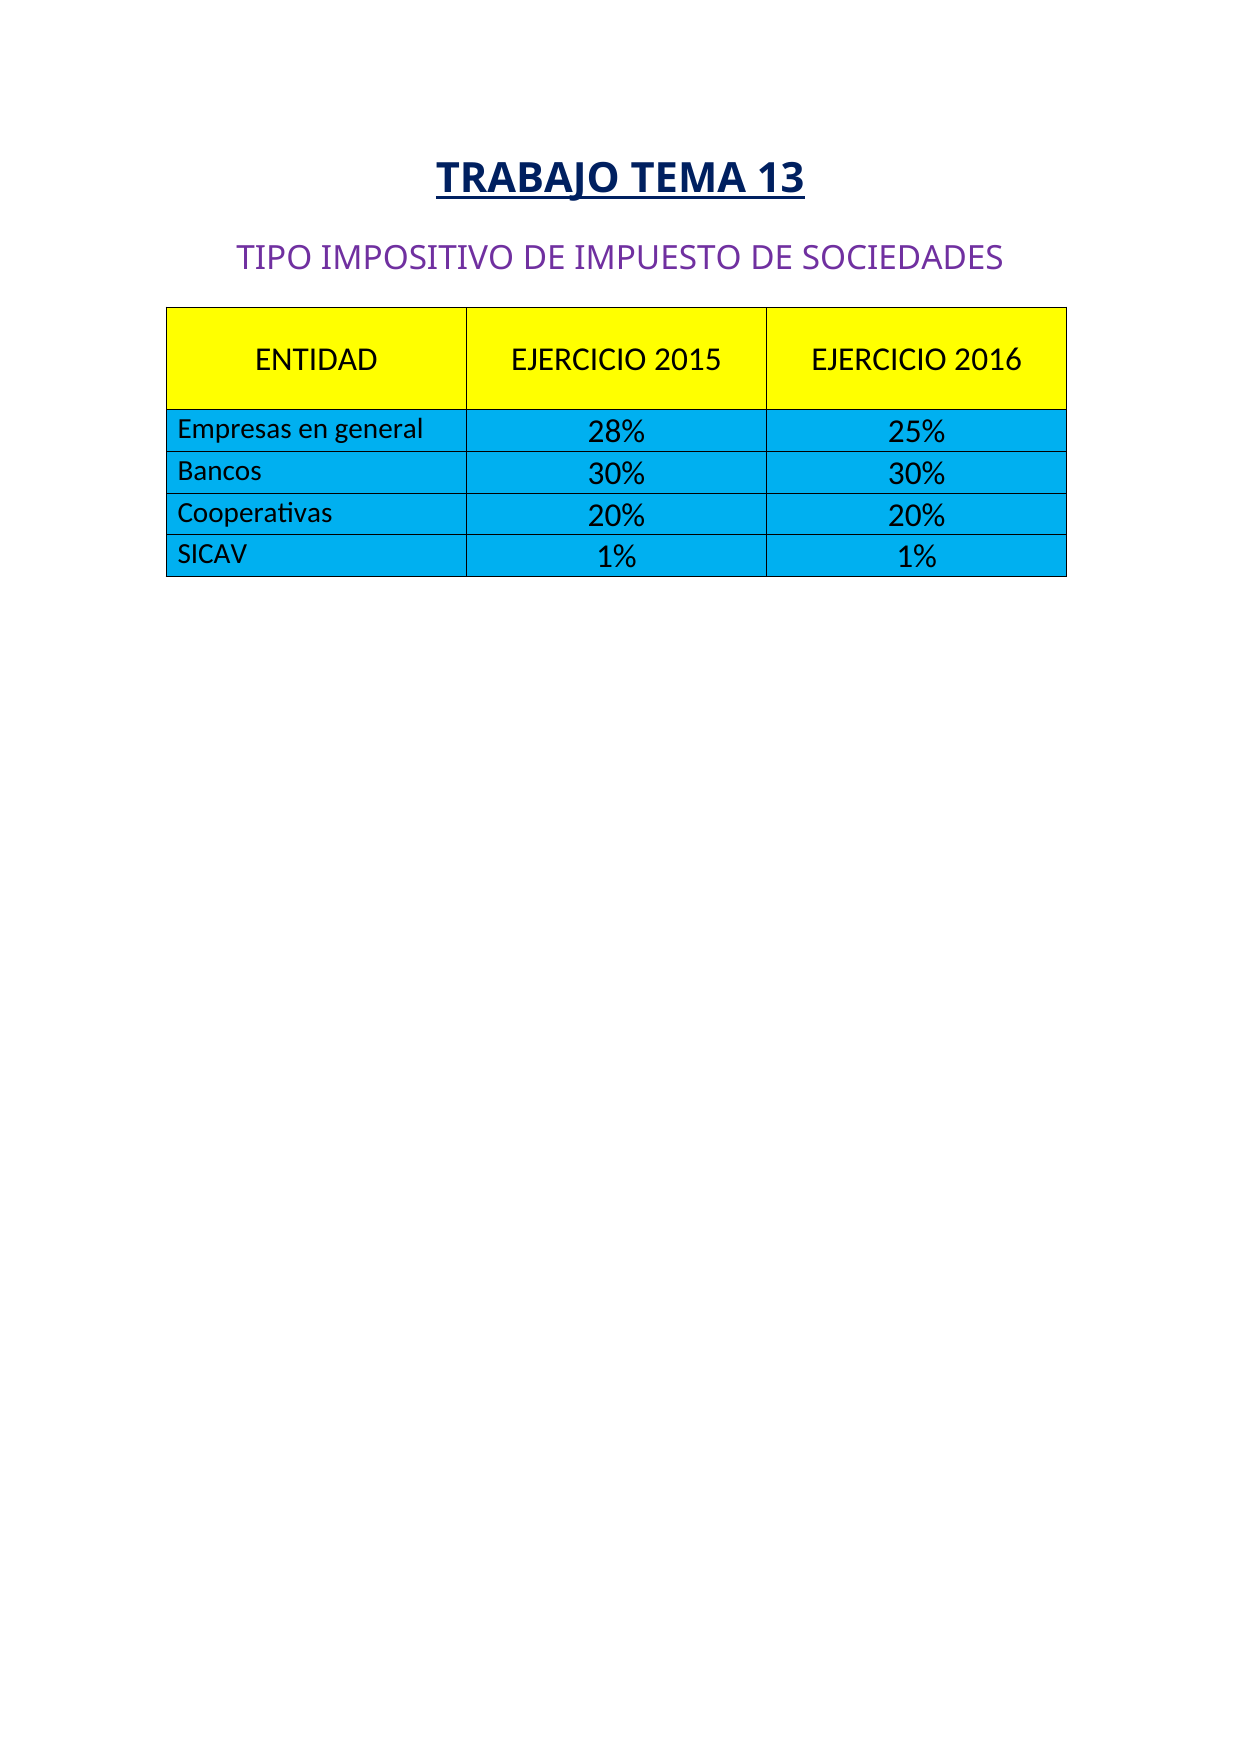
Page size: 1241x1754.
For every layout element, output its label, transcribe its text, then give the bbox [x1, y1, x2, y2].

table_cell 28% [467, 410, 766, 451]
table_cell Bancos [167, 452, 466, 493]
table_cell Empresas en general [167, 410, 466, 451]
table_cell 1% [767, 535, 1066, 576]
table_cell SICAV [167, 535, 466, 576]
table_cell 30% [767, 452, 1066, 493]
table_cell 1% [467, 535, 766, 576]
table_cell 20% [467, 494, 766, 534]
table_cell 20% [767, 494, 1066, 534]
table_header EJERCICIO 2015 [467, 308, 766, 409]
table_cell 30% [467, 452, 766, 493]
table_header EJERCICIO 2016 [767, 308, 1066, 409]
table_cell Cooperativas [167, 494, 466, 534]
table_cell 25% [767, 410, 1066, 451]
text TRABAJO TEMA 13 [177, 148, 1063, 204]
table_header ENTIDAD [167, 308, 466, 409]
text TIPO IMPOSITIVO DE IMPUESTO DE SOCIEDADES [177, 234, 1063, 279]
